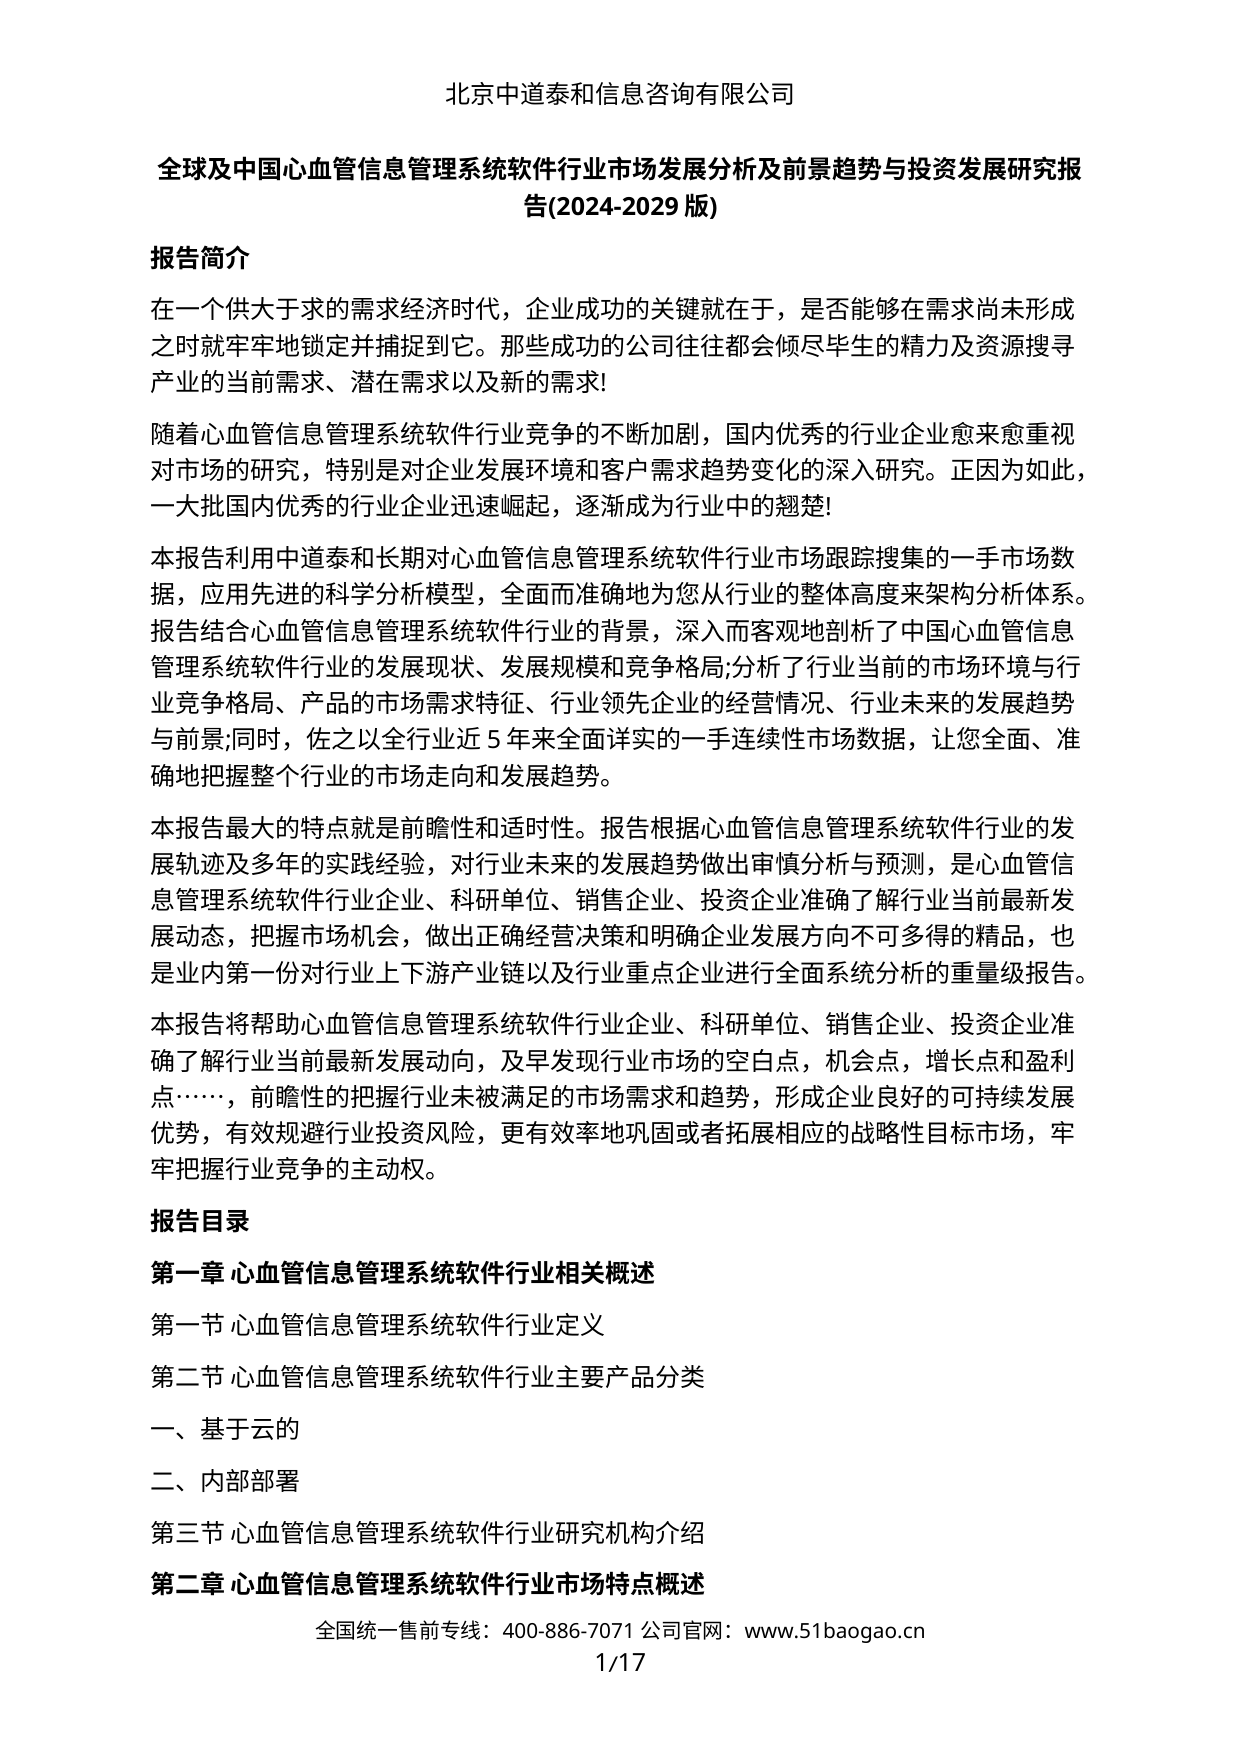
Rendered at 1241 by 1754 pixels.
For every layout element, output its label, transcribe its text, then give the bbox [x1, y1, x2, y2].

text 本报告利用中道泰和长期对心血管信息管理系统软件行业市场跟踪搜集的一手市场数据，应用先进的科学分析模型，全面而准确地为您从行业的整体高度来架构分析体系。报告结合心血管信息管理系统软件行业的背景，深入而客观地剖析了中国心血管信息管理系统软件行业的发展现状、发展规模和竞争格局;分析了行业当前的市场环境与行业竞争格局、产品的市场需求特征、行业领先企业的经营情况、行业未来的发展趋势与前景;同时，佐之以全行业近5年来全面详实的一手连续性市场数据，让您全面、准确地把握整个行业的市场走向和发展趋势。 [150, 539, 1090, 792]
text 本报告最大的特点就是前瞻性和适时性。报告根据心血管信息管理系统软件行业的发展轨迹及多年的实践经验，对行业未来的发展趋势做出审慎分析与预测，是心血管信息管理系统软件行业企业、科研单位、销售企业、投资企业准确了解行业当前最新发展动态，把握市场机会，做出正确经营决策和明确企业发展方向不可多得的精品，也是业内第一份对行业上下游产业链以及行业重点企业进行全面系统分析的重量级报告。 [150, 808, 1090, 989]
text 第一章 心血管信息管理系统软件行业相关概述 [150, 1254, 1090, 1290]
text 本报告将帮助心血管信息管理系统软件行业企业、科研单位、销售企业、投资企业准确了解行业当前最新发展动向，及早发现行业市场的空白点，机会点，增长点和盈利点……，前瞻性的把握行业未被满足的市场需求和趋势，形成企业良好的可持续发展优势，有效规避行业投资风险，更有效率地巩固或者拓展相应的战略性目标市场，牢牢把握行业竞争的主动权。 [150, 1005, 1090, 1186]
text 第三节 心血管信息管理系统软件行业研究机构介绍 [150, 1513, 1090, 1549]
text 报告目录 [150, 1202, 1090, 1238]
text 报告简介 [150, 238, 1090, 274]
text 二、内部部署 [150, 1461, 1090, 1497]
text 一、基于云的 [150, 1409, 1090, 1446]
text 第一节 心血管信息管理系统软件行业定义 [150, 1306, 1090, 1342]
text 第二章 心血管信息管理系统软件行业市场特点概述 [150, 1565, 1090, 1601]
text 在一个供大于求的需求经济时代，企业成功的关键就在于，是否能够在需求尚未形成之时就牢牢地锁定并捕捉到它。那些成功的公司往往都会倾尽毕生的精力及资源搜寻产业的当前需求、潜在需求以及新的需求! [150, 290, 1090, 399]
text 第二节 心血管信息管理系统软件行业主要产品分类 [150, 1357, 1090, 1394]
text 全球及中国心血管信息管理系统软件行业市场发展分析及前景趋势与投资发展研究报告(2024-2029版) [150, 150, 1090, 222]
text 随着心血管信息管理系统软件行业竞争的不断加剧，国内优秀的行业企业愈来愈重视对市场的研究，特别是对企业发展环境和客户需求趋势变化的深入研究。正因为如此，一大批国内优秀的行业企业迅速崛起，逐渐成为行业中的翘楚! [150, 414, 1090, 523]
